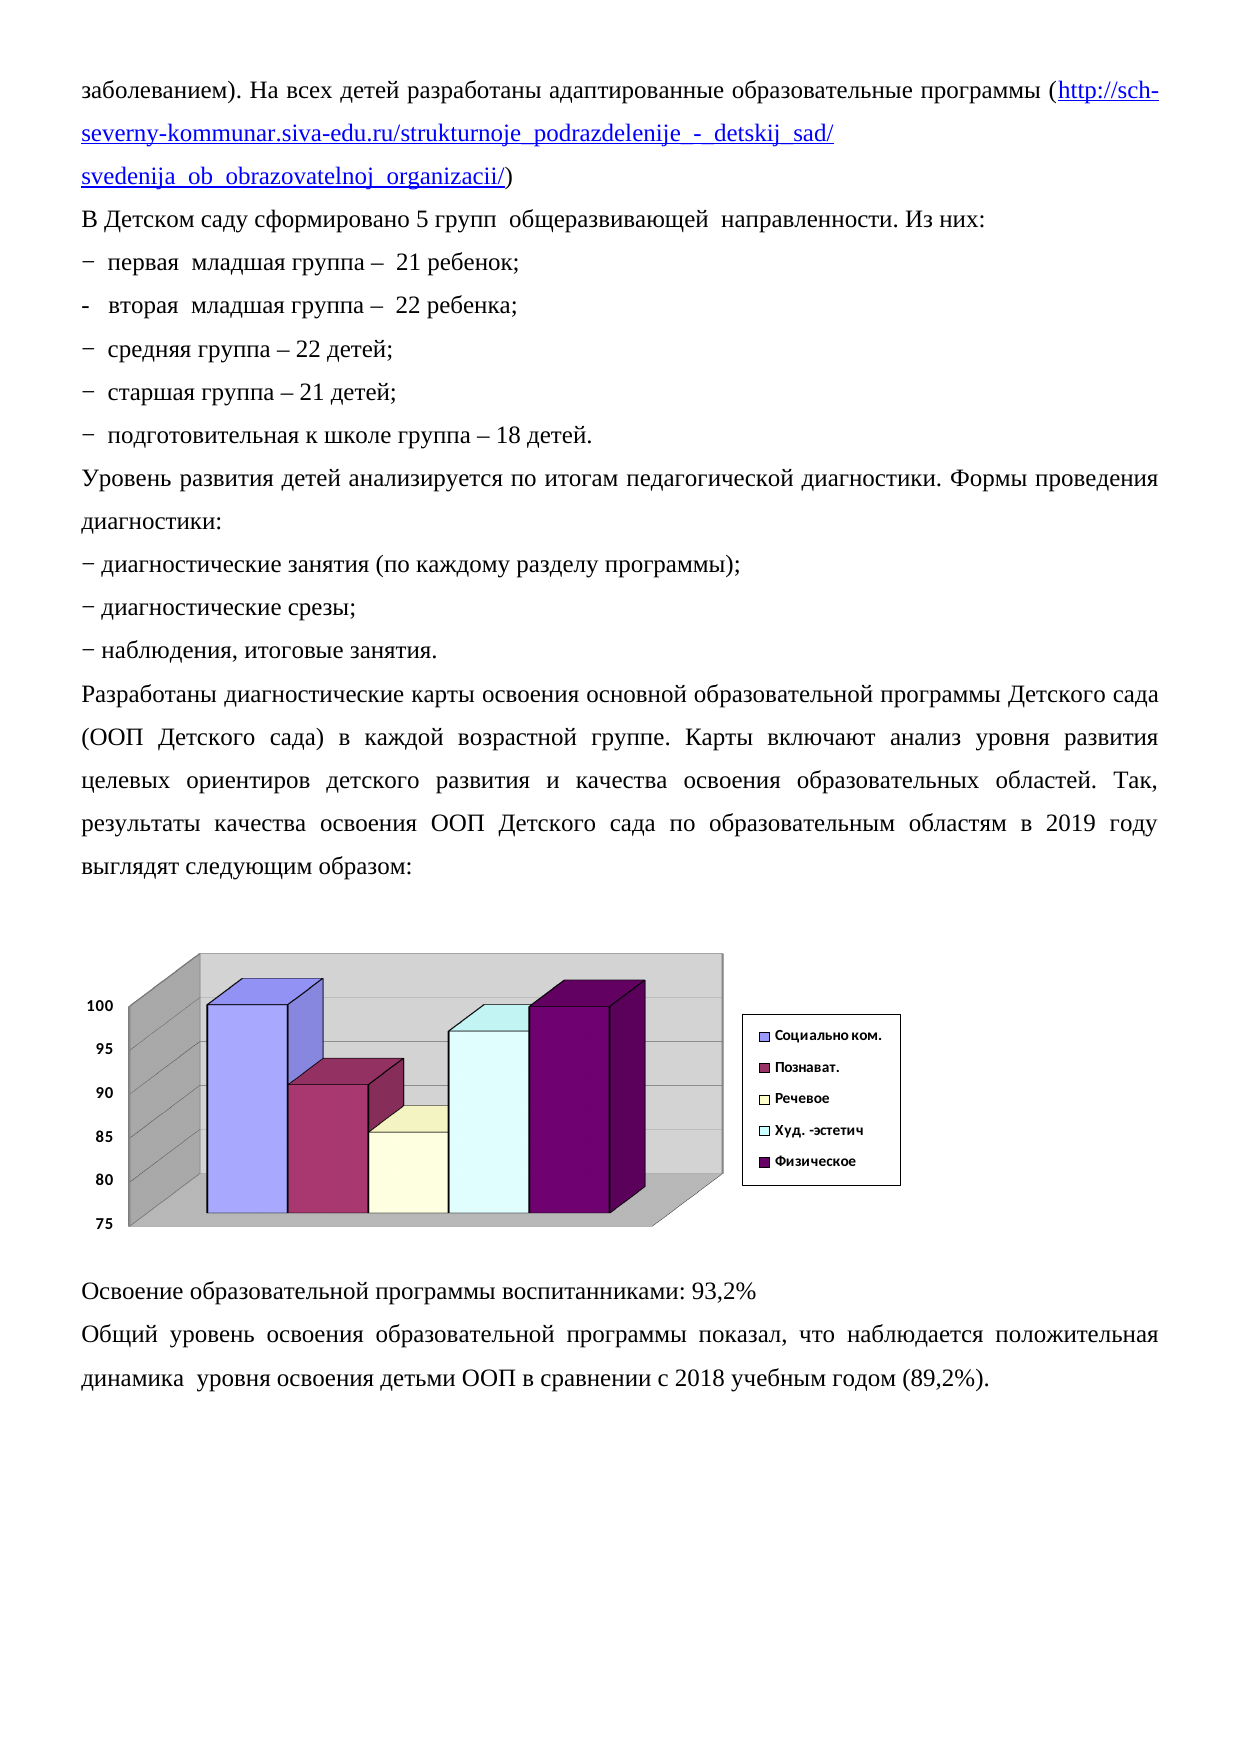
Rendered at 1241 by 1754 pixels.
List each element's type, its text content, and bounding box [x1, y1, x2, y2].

text Разработаны диагностические карты освоения основной образовательной программы Детского сада (ООП Детского сада) в каждой возрастной группе. Карты включают анализ уровня развития целевых ориентиров детского развития и качества освоения образовательных областей. Так, результаты качества освоения ООП Детского сада по образовательным областям в 2019 году выглядят следующим образом: [81, 679, 1159, 880]
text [81, 75, 1159, 190]
text − диагностические срезы; [81, 592, 1159, 621]
text − диагностические занятия (по каждому разделу программы); [81, 549, 1159, 578]
text Уровень развития детей анализируется по итогам педагогической диагностики. Формы проведения диагностики: [81, 463, 1159, 535]
text − первая младшая группа – 21 ребенок; [81, 247, 1159, 276]
text − старшая группа – 21 детей; [81, 377, 1159, 406]
text − подготовительная к школе группа – 18 детей. [81, 420, 1159, 449]
text - вторая младшая группа – 22 ребенка; [81, 291, 1159, 319]
text Освоение образовательной программы воспитанниками: 93,2% [81, 1276, 1159, 1305]
text В Детском саду сформировано 5 групп общеразвивающей направленности. Из них: [81, 204, 1159, 233]
text − наблюдения, итоговые занятия. [81, 636, 1159, 664]
text Общий уровень освоения образовательной программы показал, что наблюдается положительная динамика уровня освоения детьми ООП в сравнении с 2018 учебным годом (89,2%). [81, 1319, 1159, 1391]
text − средняя группа – 22 детей; [81, 334, 1159, 362]
